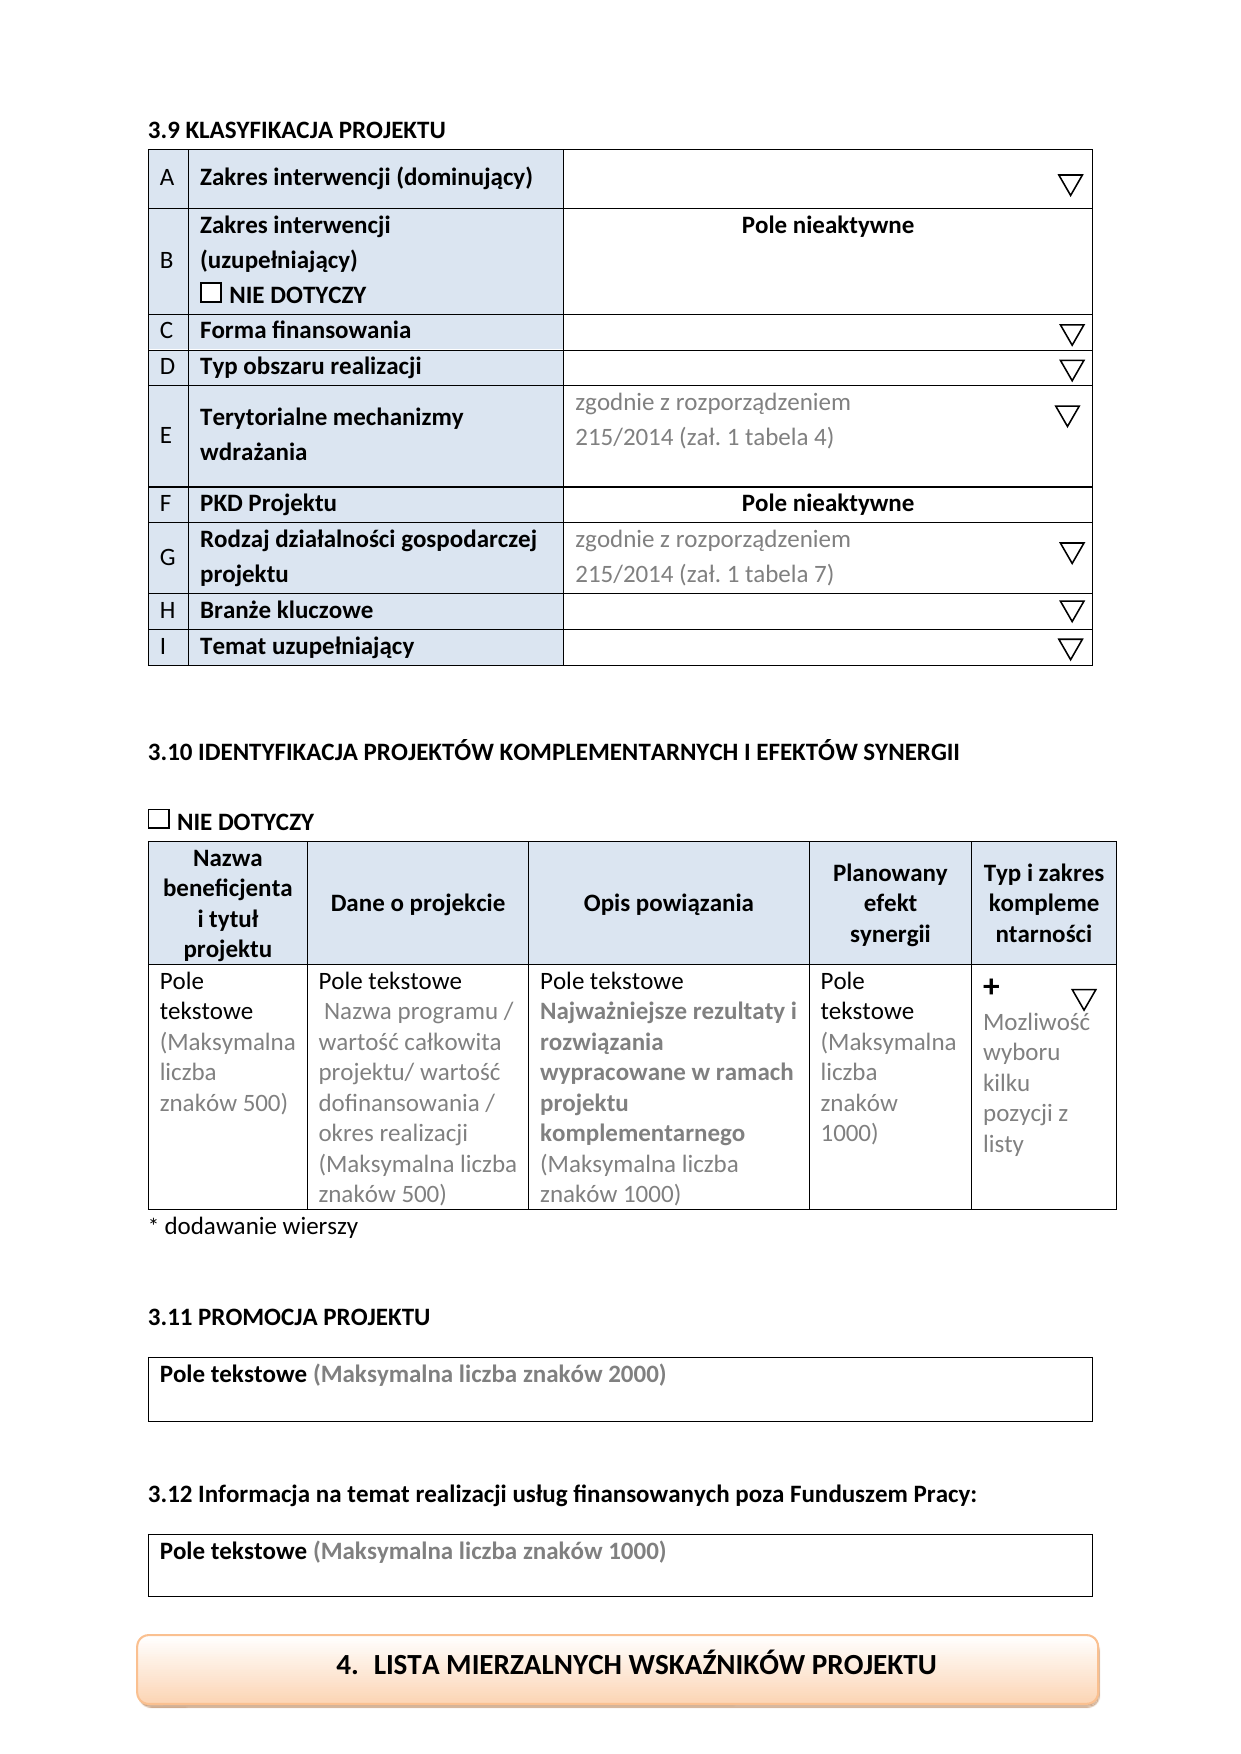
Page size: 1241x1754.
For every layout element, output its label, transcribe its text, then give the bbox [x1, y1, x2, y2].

table_cell zgodnie z rozporządzeniem 215/2014 (zał. 1 tabela 7) [564, 523, 1092, 593]
text NIE DOTYCZY [148, 806, 1092, 836]
table_cell + Mozliwość wyboru kilku pozycji z listy [972, 965, 1116, 1209]
table_header [564, 150, 1092, 208]
table_cell H [149, 594, 188, 629]
table_cell F [149, 488, 188, 522]
table_header Opis powiązania [529, 842, 809, 964]
table_cell Pole nieaktywne [564, 209, 1092, 314]
table_cell Forma finansowania [189, 315, 563, 349]
table_header Typ i zakres komplementarności [972, 842, 1116, 964]
table_cell [564, 315, 1092, 349]
table_cell Zakres interwencji (uzupełniający) NIE DOTYCZY [189, 209, 563, 314]
table_cell B [149, 209, 188, 314]
table_cell C [149, 315, 188, 349]
table_cell Pole nieaktywne [564, 488, 1092, 522]
table_cell E [149, 386, 188, 486]
text * dodawanie wierszy [148, 1210, 1092, 1241]
table_cell [564, 351, 1092, 385]
text 3.11 PROMOCJA PROJEKTU [148, 1301, 1092, 1332]
table_cell Branże kluczowe [189, 594, 563, 629]
table_cell Pole tekstowe (Maksymalna liczba znaków 500) [149, 965, 307, 1209]
table_cell Terytorialne mechanizmy wdrażania [189, 386, 563, 486]
table_cell I [149, 630, 188, 665]
table_cell PKD Projektu [189, 488, 563, 522]
table_cell D [149, 351, 188, 385]
table_cell [564, 630, 1092, 665]
text 3.9 KLASYFIKACJA PROJEKTU [148, 114, 1092, 145]
text 3.10 IDENTYFIKACJA PROJEKTÓW KOMPLEMENTARNYCH I EFEKTÓW SYNERGII [148, 736, 1092, 766]
table_cell [564, 594, 1092, 629]
table_cell Temat uzupełniający [189, 630, 563, 665]
table_cell Pole tekstowe Nazwa programu / wartość całkowita projektu/ wartość dofinansowania / okres realizacji (Maksymalna liczba znaków 500) [308, 965, 528, 1209]
table_header Nazwa beneficjenta i tytuł projektu [149, 842, 307, 964]
table_header Pole tekstowe (Maksymalna liczba znaków 2000) [149, 1358, 1092, 1421]
table_cell Rodzaj działalności gospodarczej projektu [189, 523, 563, 593]
table_cell Pole tekstowe Najważniejsze rezultaty i rozwiązania wypracowane w ramach projektu komplementarnego (Maksymalna liczba znaków 1000) [529, 965, 809, 1209]
table_cell G [149, 523, 188, 593]
text 3.12 Informacja na temat realizacji usług finansowanych poza Funduszem Pracy: [148, 1478, 1092, 1509]
table_cell Typ obszaru realizacji [189, 351, 563, 385]
table_header A [149, 150, 188, 208]
table_header Planowany efekt synergii [810, 842, 971, 964]
table_header Pole tekstowe (Maksymalna liczba znaków 1000) [149, 1535, 1092, 1596]
table_cell zgodnie z rozporządzeniem 215/2014 (zał. 1 tabela 4) [564, 386, 1092, 486]
table_cell Pole tekstowe (Maksymalna liczba znaków 1000) [810, 965, 971, 1209]
table_header Dane o projekcie [308, 842, 528, 964]
table_header Zakres interwencji (dominujący) [189, 150, 563, 208]
